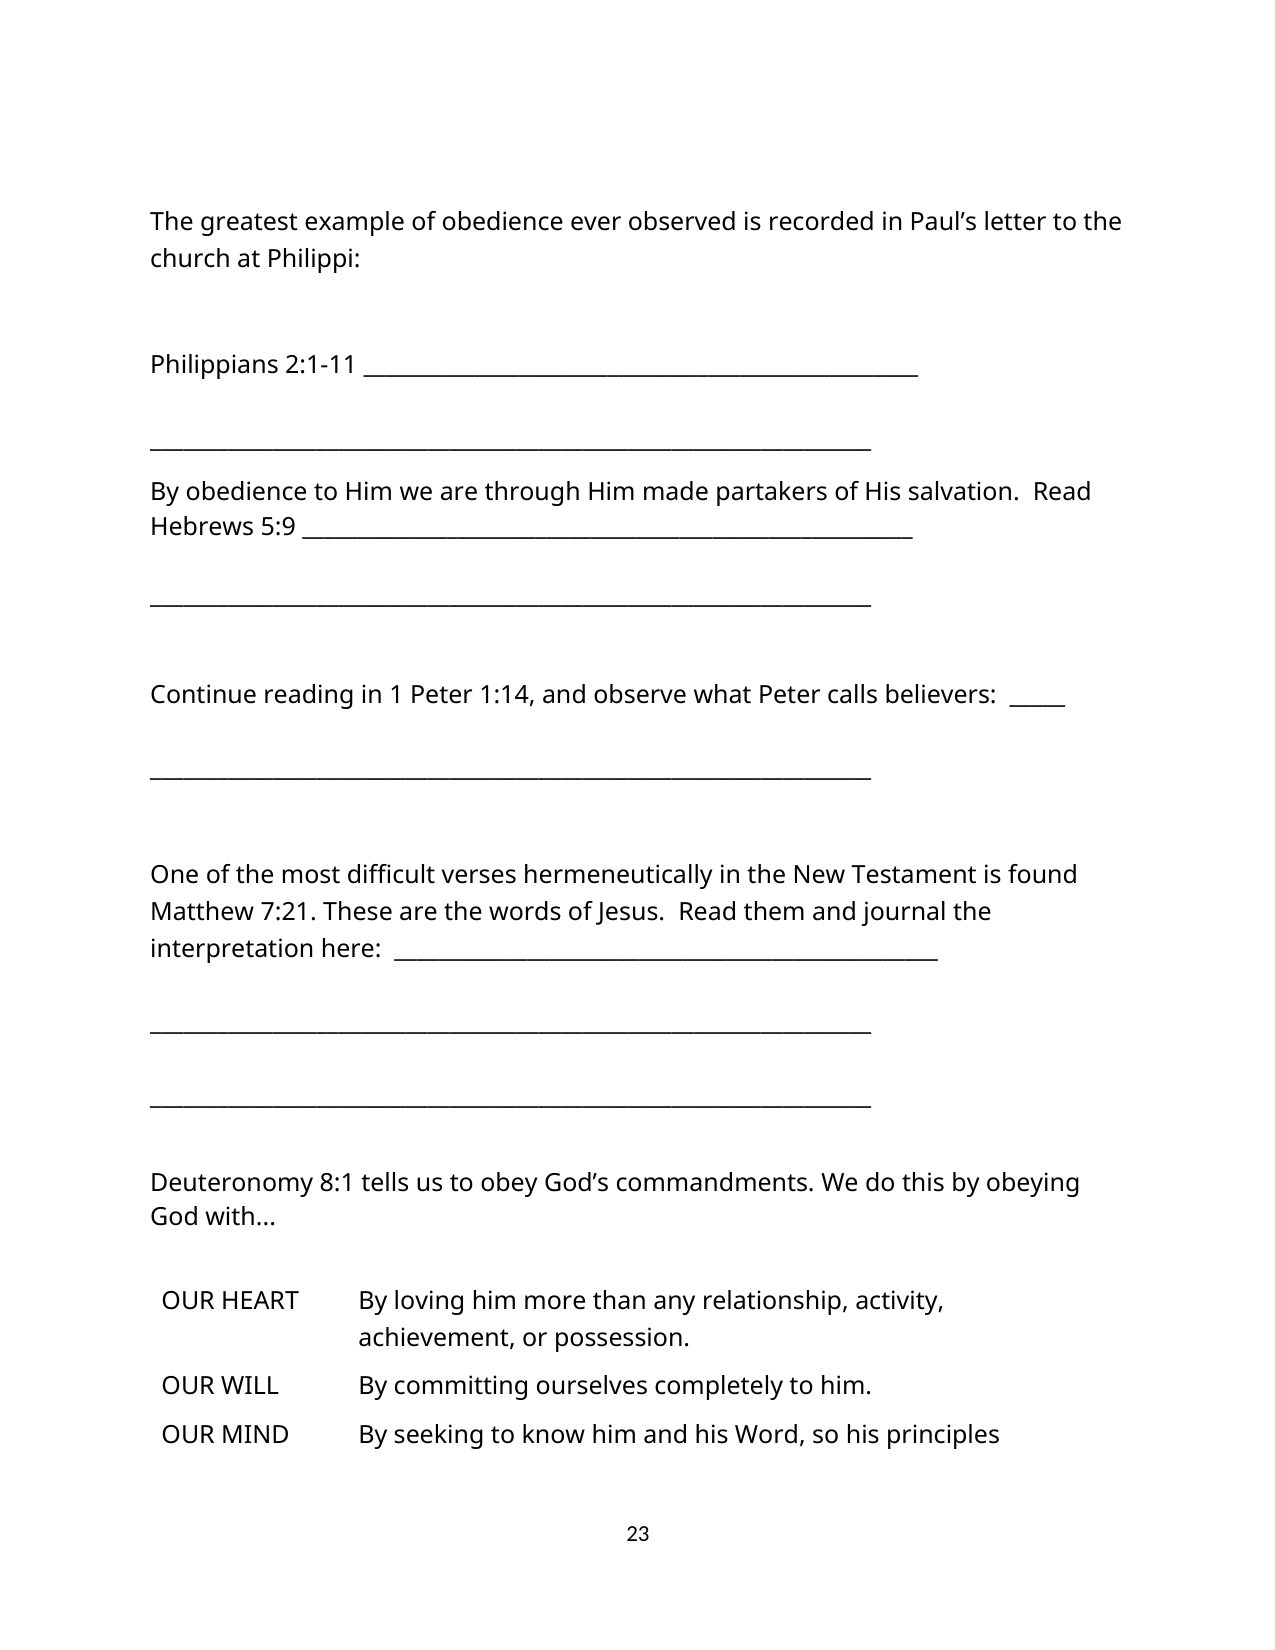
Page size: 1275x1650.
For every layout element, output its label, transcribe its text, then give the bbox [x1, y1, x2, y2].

table_cell By committing ourselves completely to him. [339, 1368, 1061, 1417]
table_header OUR HEART [150, 1283, 339, 1368]
text By obedience to Him we are through Him made partakers of His salvation. Read Hebrews 5:9 _______________________________________________________ _________________________________________________________________ [150, 474, 1125, 610]
text Philippians 2:1-11 __________________________________________________ _________________________________________________________________ [150, 347, 1125, 455]
text Deuteronomy 8:1 tells us to obey God’s commandments. We do this by obeying God with... [150, 1165, 1125, 1233]
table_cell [339, 1417, 1061, 1465]
text One of the most difficult verses hermeneutically in the New Testament is found Matthew 7:21. These are the words of Jesus. Read them and journal the interpretation here: _________________________________________________ _________________________________________________________________ _________________________________________________________________ [150, 857, 1125, 1111]
text Continue reading in 1 Peter 1:14, and observe what Peter calls believers: _____ _________________________________________________________________ [150, 676, 1125, 784]
table_cell OUR MIND [150, 1417, 339, 1465]
table_cell OUR WILL [150, 1368, 339, 1417]
text The greatest example of obedience ever observed is recorded in Paul’s letter to the church at Philippi: [150, 203, 1125, 274]
table_header By loving him more than any relationship, activity, achievement, or possession. [339, 1283, 1061, 1368]
